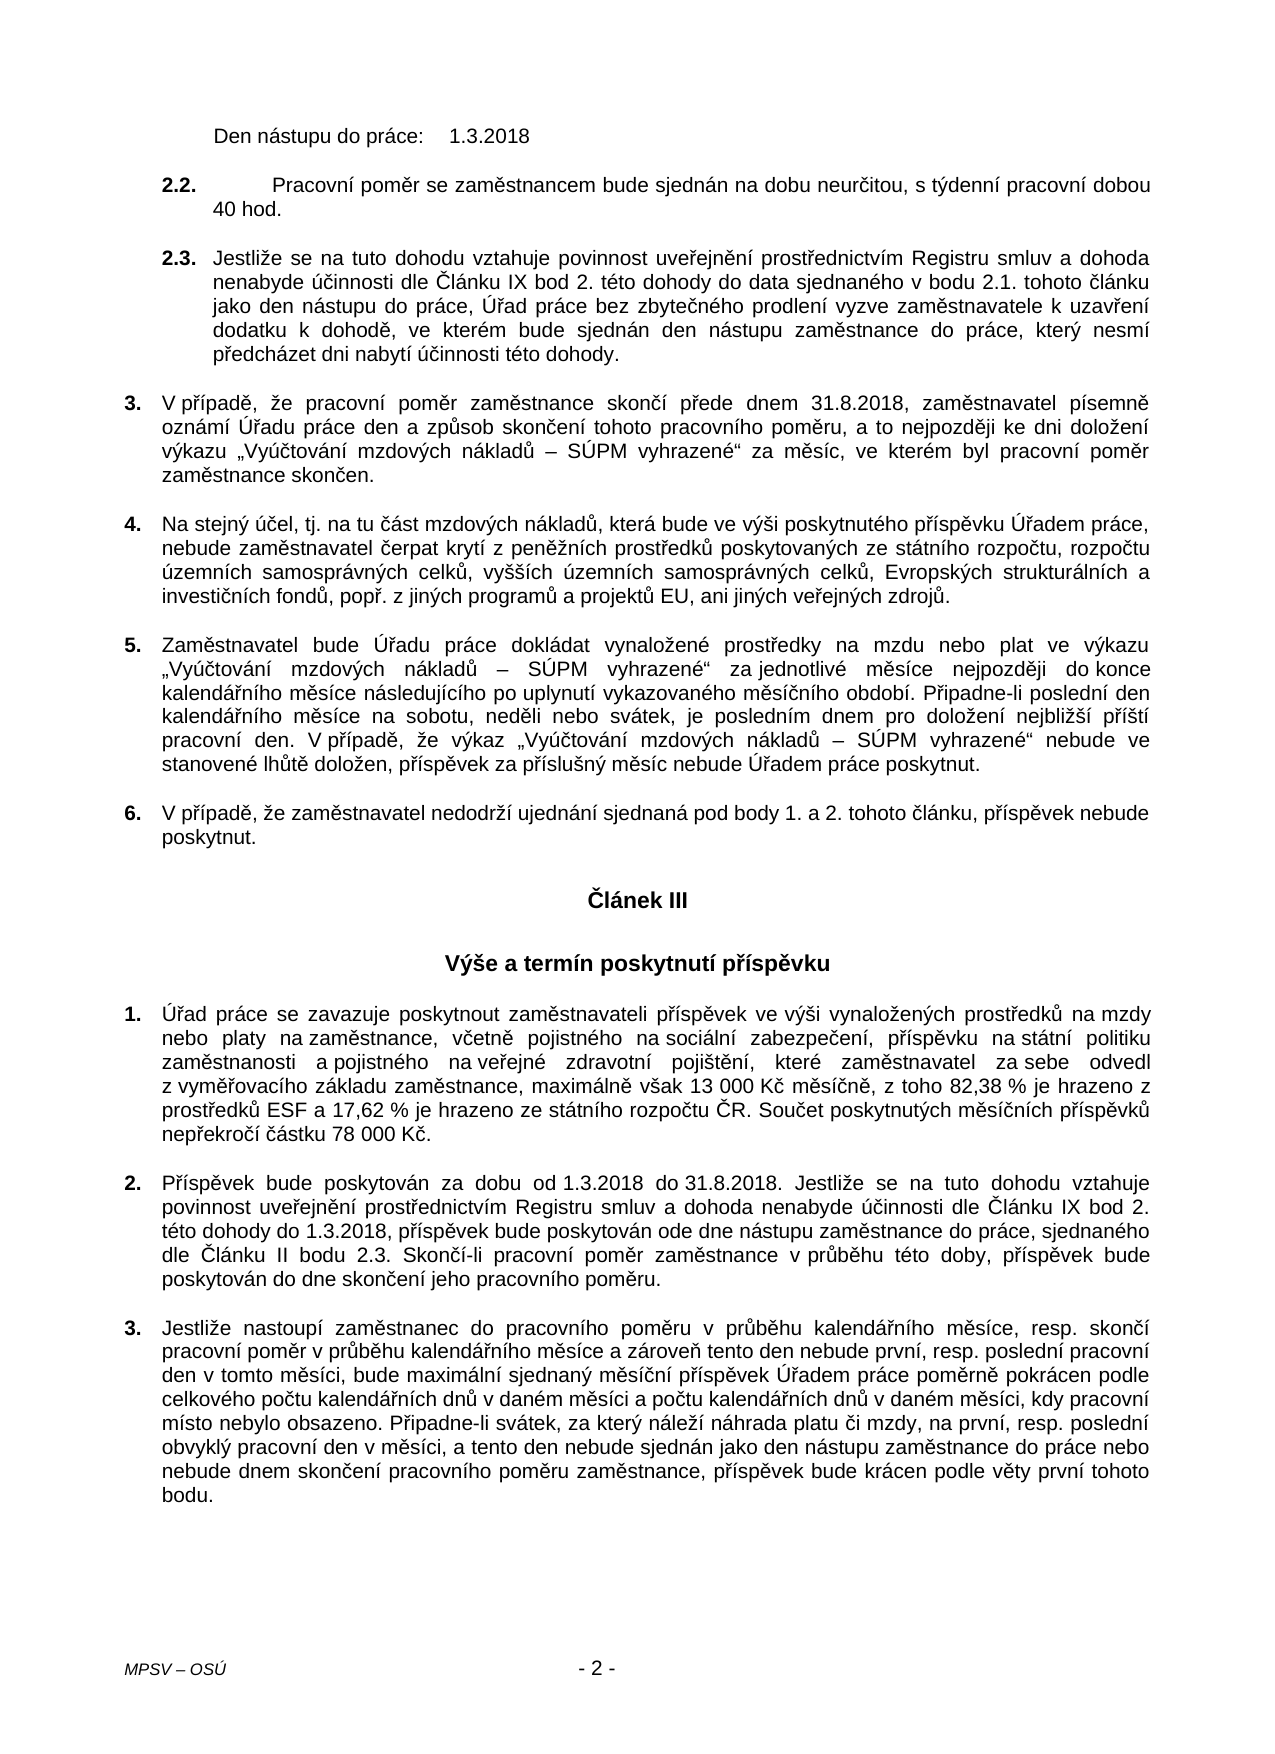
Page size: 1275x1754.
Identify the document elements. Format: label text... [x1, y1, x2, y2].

text Výše a termín poskytnutí příspěvku [124, 950, 1151, 977]
list Jestliže nastoupí zaměstnanec do pracovního poměru v průběhu kalendářního měsíce, resp. skončí pracovní poměr v průběhu kalendářního měsíce a zároveň tento den nebude první, resp. poslední pracovní den v tomto měsíci, bude maximální sjednaný měsíční příspěvek Úřadem práce poměrně pokrácen podle celkového počtu kalendářních dnů v daném měsíci a počtu kalendářních dnů v daném měsíci, kdy pracovní místo nebylo obsazeno. Připadne-li svátek, za který náleží náhrada platu či mzdy, na první, resp. poslední obvyklý pracovní den v měsíci, a tento den nebude sjednán jako den nástupu zaměstnance do práce nebo nebude dnem skončení pracovního poměru zaměstnance, příspěvek bude krácen podle věty první tohoto bodu. [124, 1315, 1151, 1507]
text V případě, že zaměstnavatel nedodrží ujednání sjednaná pod body 1. a 2. tohoto článku, příspěvek nebude poskytnut. [124, 801, 1151, 849]
text Zaměstnavatel bude Úřadu práce dokládat vynaložené prostředky na mzdu nebo plat ve výkazu „Vyúčtování mzdových nákladů – SÚPM vyhrazené“ za jednotlivé měsíce nejpozději do konce kalendářního měsíce následujícího po uplynutí vykazovaného měsíčního období. Připadne-li poslední den kalendářního měsíce na sobotu, neděli nebo svátek, je posledním dnem pro doložení nejbližší příští pracovní den. V případě, že výkaz „Vyúčtování mzdových nákladů – SÚPM vyhrazené“ nebude ve stanovené lhůtě doložen, příspěvek za příslušný měsíc nebude Úřadem práce poskytnut. [124, 632, 1151, 776]
list Pracovní poměr se zaměstnancem bude sjednán na dobu neurčitou, s týdenní pracovní dobou 40 hod. [162, 173, 1151, 221]
text V případě, že pracovní poměr zaměstnance skončí přede dnem 31.8.2018, zaměstnavatel písemně oznámí Úřadu práce den a způsob skončení tohoto pracovního poměru, a to nejpozději ke dni doložení výkazu „Vyúčtování mzdových nákladů – SÚPM vyhrazené“ za měsíc, ve kterém byl pracovní poměr zaměstnance skončen. [124, 391, 1151, 487]
list Jestliže se na tuto dohodu vztahuje povinnost uveřejnění prostřednictvím Registru smluv a dohoda nenabyde účinnosti dle Článku IX bod 2. této dohody do data sjednaného v bodu 2.1. tohoto článku jako den nástupu do práce, Úřad práce bez zbytečného prodlení vyzve zaměstnavatele k uzavření dodatku k dohodě, ve kterém bude sjednán den nástupu zaměstnance do práce, který nesmí předcházet dni nabytí účinnosti této dohody. [162, 246, 1151, 366]
list Příspěvek bude poskytován za dobu od 1.3.2018 do 31.8.2018. Jestliže se na tuto dohodu vztahuje povinnost uveřejnění prostřednictvím Registru smluv a dohoda nenabyde účinnosti dle Článku IX bod 2. této dohody do 1.3.2018, příspěvek bude poskytován ode dne nástupu zaměstnance do práce, sjednaného dle Článku II bodu 2.3. Skončí-li pracovní poměr zaměstnance v průběhu této doby, příspěvek bude poskytován do dne skončení jeho pracovního poměru. [124, 1171, 1151, 1290]
text Článek III [124, 887, 1151, 913]
text Na stejný účel, tj. na tu část mzdových nákladů, která bude ve výši poskytnutého příspěvku Úřadem práce, nebude zaměstnavatel čerpat krytí z peněžních prostředků poskytovaných ze státního rozpočtu, rozpočtu územních samosprávných celků, vyšších územních samosprávných celků, Evropských strukturálních a investičních fondů, popř. z jiných programů a projektů EU, ani jiných veřejných zdrojů. [124, 512, 1151, 607]
list Úřad práce se zavazuje poskytnout zaměstnavateli příspěvek ve výši vynaložených prostředků na mzdy nebo platy na zaměstnance, včetně pojistného na sociální zabezpečení, příspěvku na státní politiku zaměstnanosti a pojistného na veřejné zdravotní pojištění, které zaměstnavatel za sebe odvedl z vyměřovacího základu zaměstnance, maximálně však 13 000 Kč měsíčně, z toho 82,38 % je hrazeno z prostředků ESF a 17,62 % je hrazeno ze státního rozpočtu ČR. Součet poskytnutých měsíčních příspěvků nepřekročí částku 78 000 Kč. [124, 1002, 1151, 1146]
text Den nástupu do práce: 1.3.2018 [213, 124, 1151, 148]
